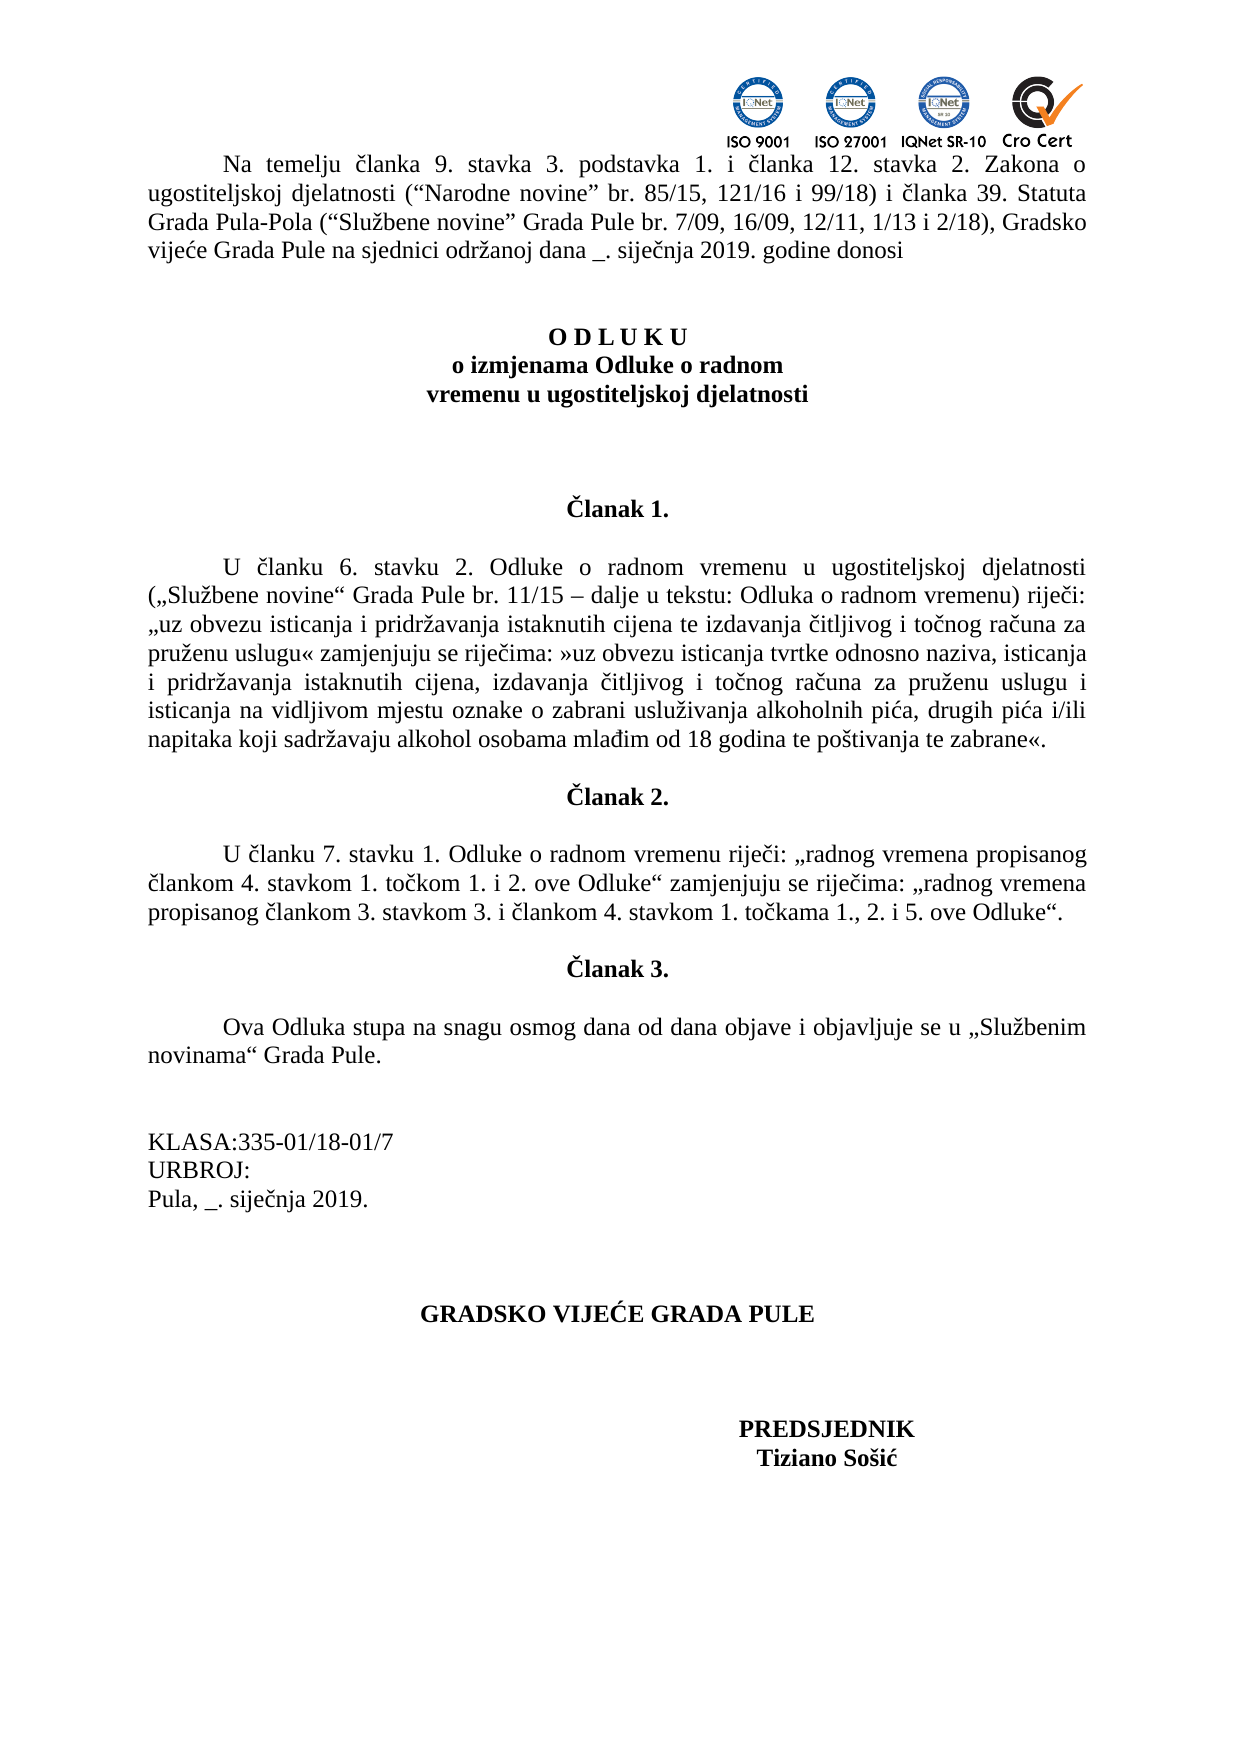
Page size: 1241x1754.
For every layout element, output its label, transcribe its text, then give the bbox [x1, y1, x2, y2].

picture [723, 73, 1088, 150]
text GRADSKO VIJEĆE GRADA PULE [148, 1299, 1087, 1328]
subtitle o izmjenama Odluke o radnom [148, 351, 1087, 379]
text Pula, _. siječnja 2019. [148, 1184, 1087, 1213]
subtitle O D L U K U [148, 322, 1087, 351]
text Tiziano Sošić [148, 1443, 1087, 1472]
subtitle vremenu u ugostiteljskoj djelatnosti [148, 379, 1087, 408]
text Članak 1. [148, 494, 1087, 523]
text KLASA:335-01/18-01/7 [148, 1127, 1087, 1156]
text URBROJ: [148, 1156, 1087, 1184]
text U članku 6. stavku 2. Odluke o radnom vremenu u ugostiteljskoj djelatnosti („Službene novine“ Grada Pule br. 11/15 – dalje u tekstu: Odluka o radnom vremenu) riječi: „uz obvezu isticanja i pridržavanja istaknutih cijena te izdavanja čitljivog i točnog računa za pruženu uslugu« zamjenjuju se riječima: »uz obvezu isticanja tvrtke odnosno naziva, isticanja i pridržavanja istaknutih cijena, izdavanja čitljivog i točnog računa za pruženu uslugu i isticanja na vidljivom mjestu oznake o zabrani usluživanja alkoholnih pića, drugih pića i/ili napitaka koji sadržavaju alkohol osobama mlađim od 18 godina te poštivanja te zabrane«. [148, 552, 1087, 753]
text Na temelju članka 9. stavka 3. podstavka 1. i članka 12. stavka 2. Zakona o ugostiteljskoj djelatnosti (“Narodne novine” br. 85/15, 121/16 i 99/18) i članka 39. Statuta Grada Pula-Pola (“Službene novine” Grada Pule br. 7/09, 16/09, 12/11, 1/13 i 2/18), Gradsko vijeće Grada Pule na sjednici održanoj dana _. siječnja 2019. godine donosi [148, 149, 1087, 264]
text PREDSJEDNIK [148, 1414, 1087, 1443]
text Članak 3. [148, 954, 1087, 983]
text Članak 2. [148, 782, 1087, 811]
text U članku 7. stavku 1. Odluke o radnom vremenu riječi: „radnog vremena propisanog člankom 4. stavkom 1. točkom 1. i 2. ove Odluke“ zamjenjuju se riječima: „radnog vremena propisanog člankom 3. stavkom 3. i člankom 4. stavkom 1. točkama 1., 2. i 5. ove Odluke“. [148, 839, 1087, 926]
text Ova Odluka stupa na snagu osmog dana od dana objave i objavljuje se u „Službenim novinama“ Grada Pule. [148, 1012, 1087, 1069]
